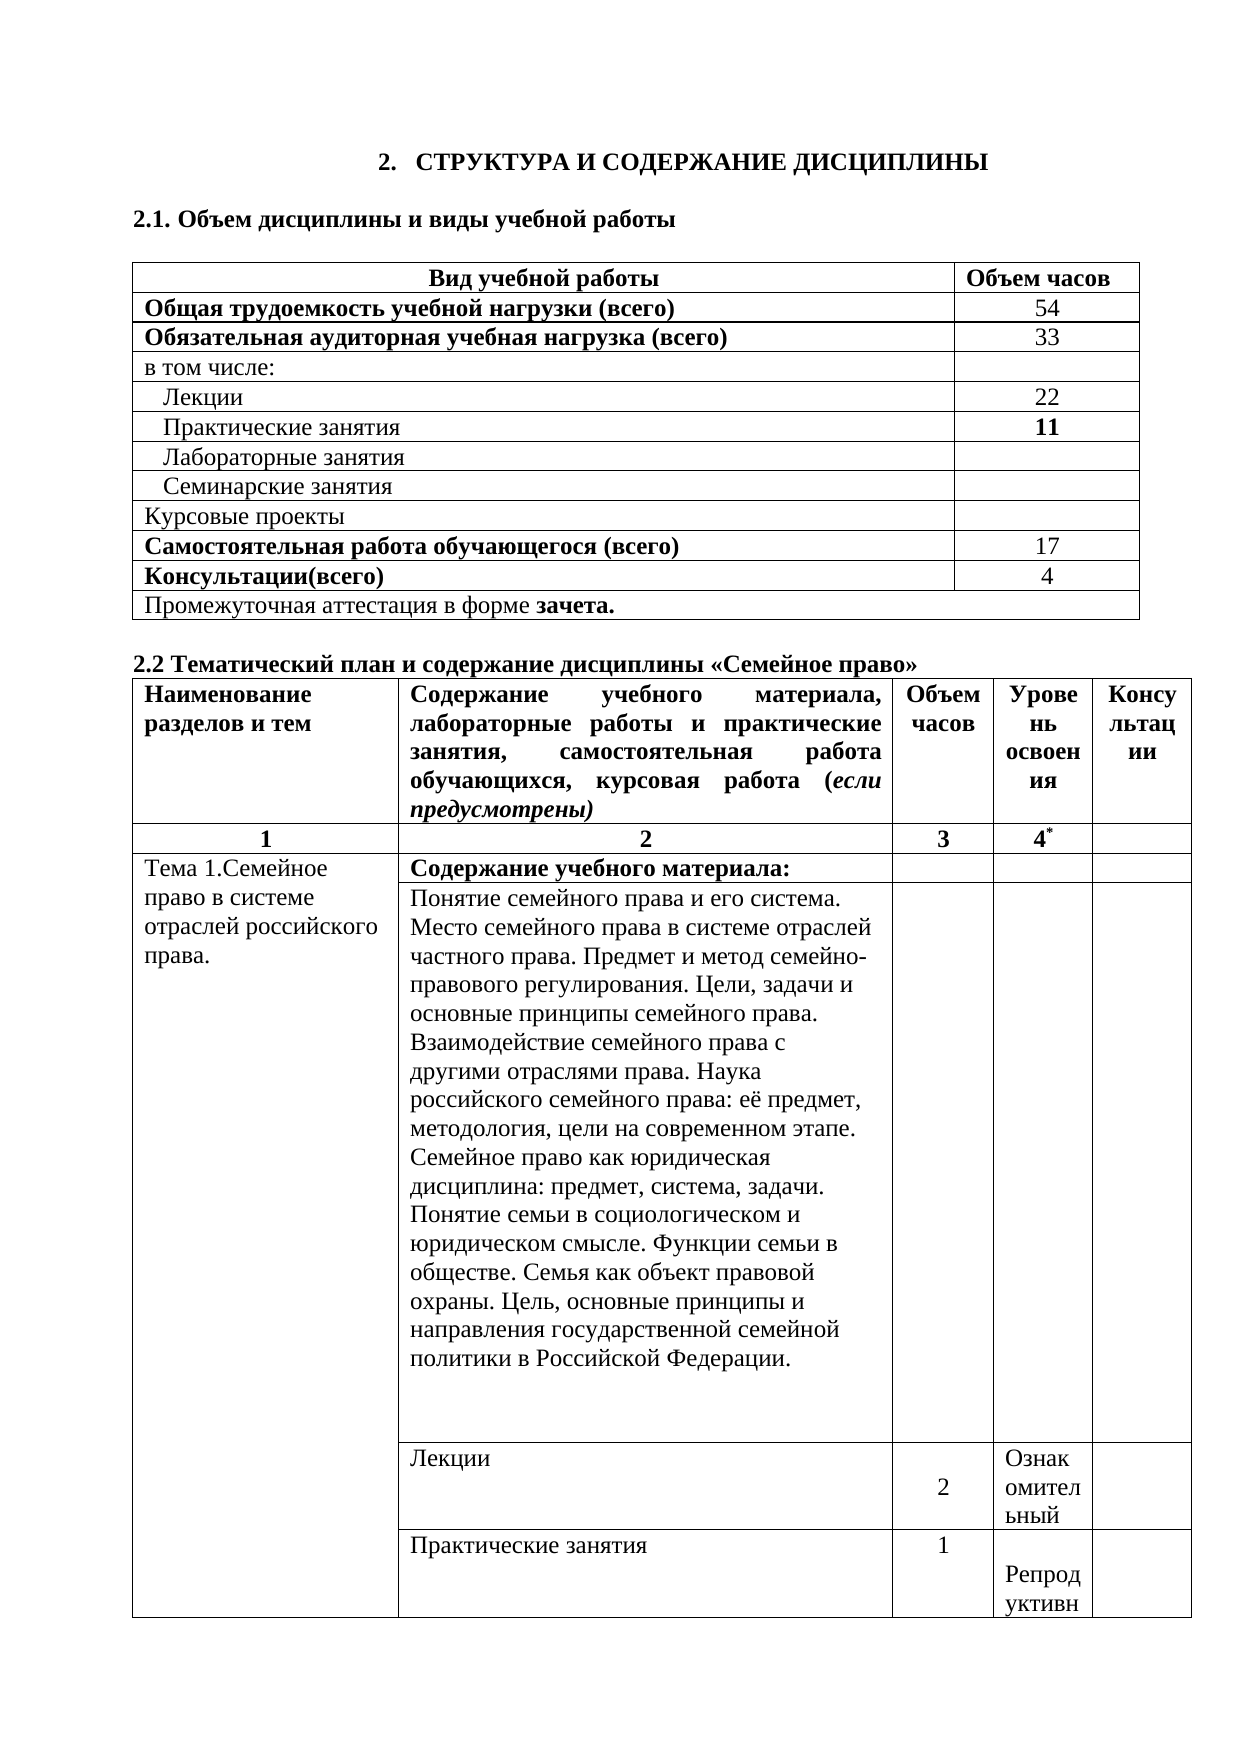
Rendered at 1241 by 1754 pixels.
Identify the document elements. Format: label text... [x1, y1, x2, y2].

table_cell 4 [955, 561, 1139, 589]
table_cell Курсовые проекты [133, 501, 954, 530]
table_cell Практические занятия [133, 412, 954, 441]
table_header Консультации [1093, 679, 1191, 823]
table_cell 2 [893, 1443, 993, 1529]
table_cell [955, 442, 1139, 470]
table_cell Лабораторные занятия [133, 442, 954, 470]
table_cell 33 [955, 323, 1139, 351]
table_cell Репродуктивный [994, 1530, 1092, 1617]
table_cell 3 [893, 824, 993, 852]
table_cell Тема 1.Семейное право в системе отраслей российского права. [133, 854, 398, 1617]
table_cell Лекции [133, 382, 954, 411]
table_cell Промежуточная аттестация в форме зачета. [133, 591, 1139, 619]
table_cell 2 [399, 824, 892, 852]
table_cell [955, 501, 1139, 530]
table_cell [1093, 1443, 1191, 1529]
table_cell Лекции [399, 1443, 892, 1529]
table_cell 4* [994, 824, 1092, 852]
table_cell [893, 854, 993, 882]
table_cell [1093, 1530, 1191, 1617]
table_cell 22 [955, 382, 1139, 411]
table_header Вид учебной работы [133, 263, 954, 292]
table_cell Содержание учебного материала: [399, 854, 892, 882]
table_header Объем часов [955, 263, 1139, 292]
table_cell Самостоятельная работа обучающегося (всего) [133, 531, 954, 560]
table_header Уровень освоения [994, 679, 1092, 823]
table_cell 54 [955, 293, 1139, 321]
table_cell Консультации(всего) [133, 561, 954, 589]
text 2.2 Тематический план и содержание дисциплины «Семейное право» [133, 649, 1152, 678]
table_cell [994, 854, 1092, 882]
list СТРУКТУРА И СОДЕРЖАНИЕ ДИСЦИПЛИНЫ [215, 147, 1152, 176]
table_cell Семинарские занятия [133, 471, 954, 500]
table_cell 17 [955, 531, 1139, 560]
table_cell 1 [893, 1530, 993, 1617]
table_header Наименование разделов и тем [133, 679, 398, 823]
table_cell Ознакомительный [994, 1443, 1092, 1529]
table_cell Понятие семейного права и его система. Место семейного права в системе отраслей частного права. Предмет и метод семейно-правового регулирования. Цели, задачи и основные принципы семейного права. Взаимодействие семейного права с другими отраслями права. Наука российского семейного права: её предмет, методология, цели на современном этапе. Семейное право как юридическая дисциплина: предмет, система, задачи. Понятие семьи в социологическом и юридическом смысле. Функции семьи в обществе. Семья как объект правовой охраны. Цель, основные принципы и направления государственной семейной политики в Российской Федерации. [399, 883, 892, 1442]
table_cell Обязательная аудиторная учебная нагрузка (всего) [133, 323, 954, 351]
table_cell 11 [955, 412, 1139, 441]
table_cell [994, 883, 1092, 1442]
table_cell [955, 352, 1139, 381]
table_cell Общая трудоемкость учебной нагрузки (всего) [133, 293, 954, 321]
table_header Объем часов [893, 679, 993, 823]
list Объем дисциплины и виды учебной работы [133, 204, 1152, 233]
table_cell [893, 883, 993, 1442]
table_cell [1093, 883, 1191, 1442]
table_cell [955, 471, 1139, 500]
table_cell [1093, 854, 1191, 882]
table_cell в том числе: [133, 352, 954, 381]
table_cell 1 [133, 824, 398, 852]
table_header Содержание учебного материала, лабораторные работы и практические занятия, самостоятельная работа обучающихся, курсовая работа (если предусмотрены) [399, 679, 892, 823]
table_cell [399, 1530, 892, 1617]
table_cell [1093, 824, 1191, 852]
